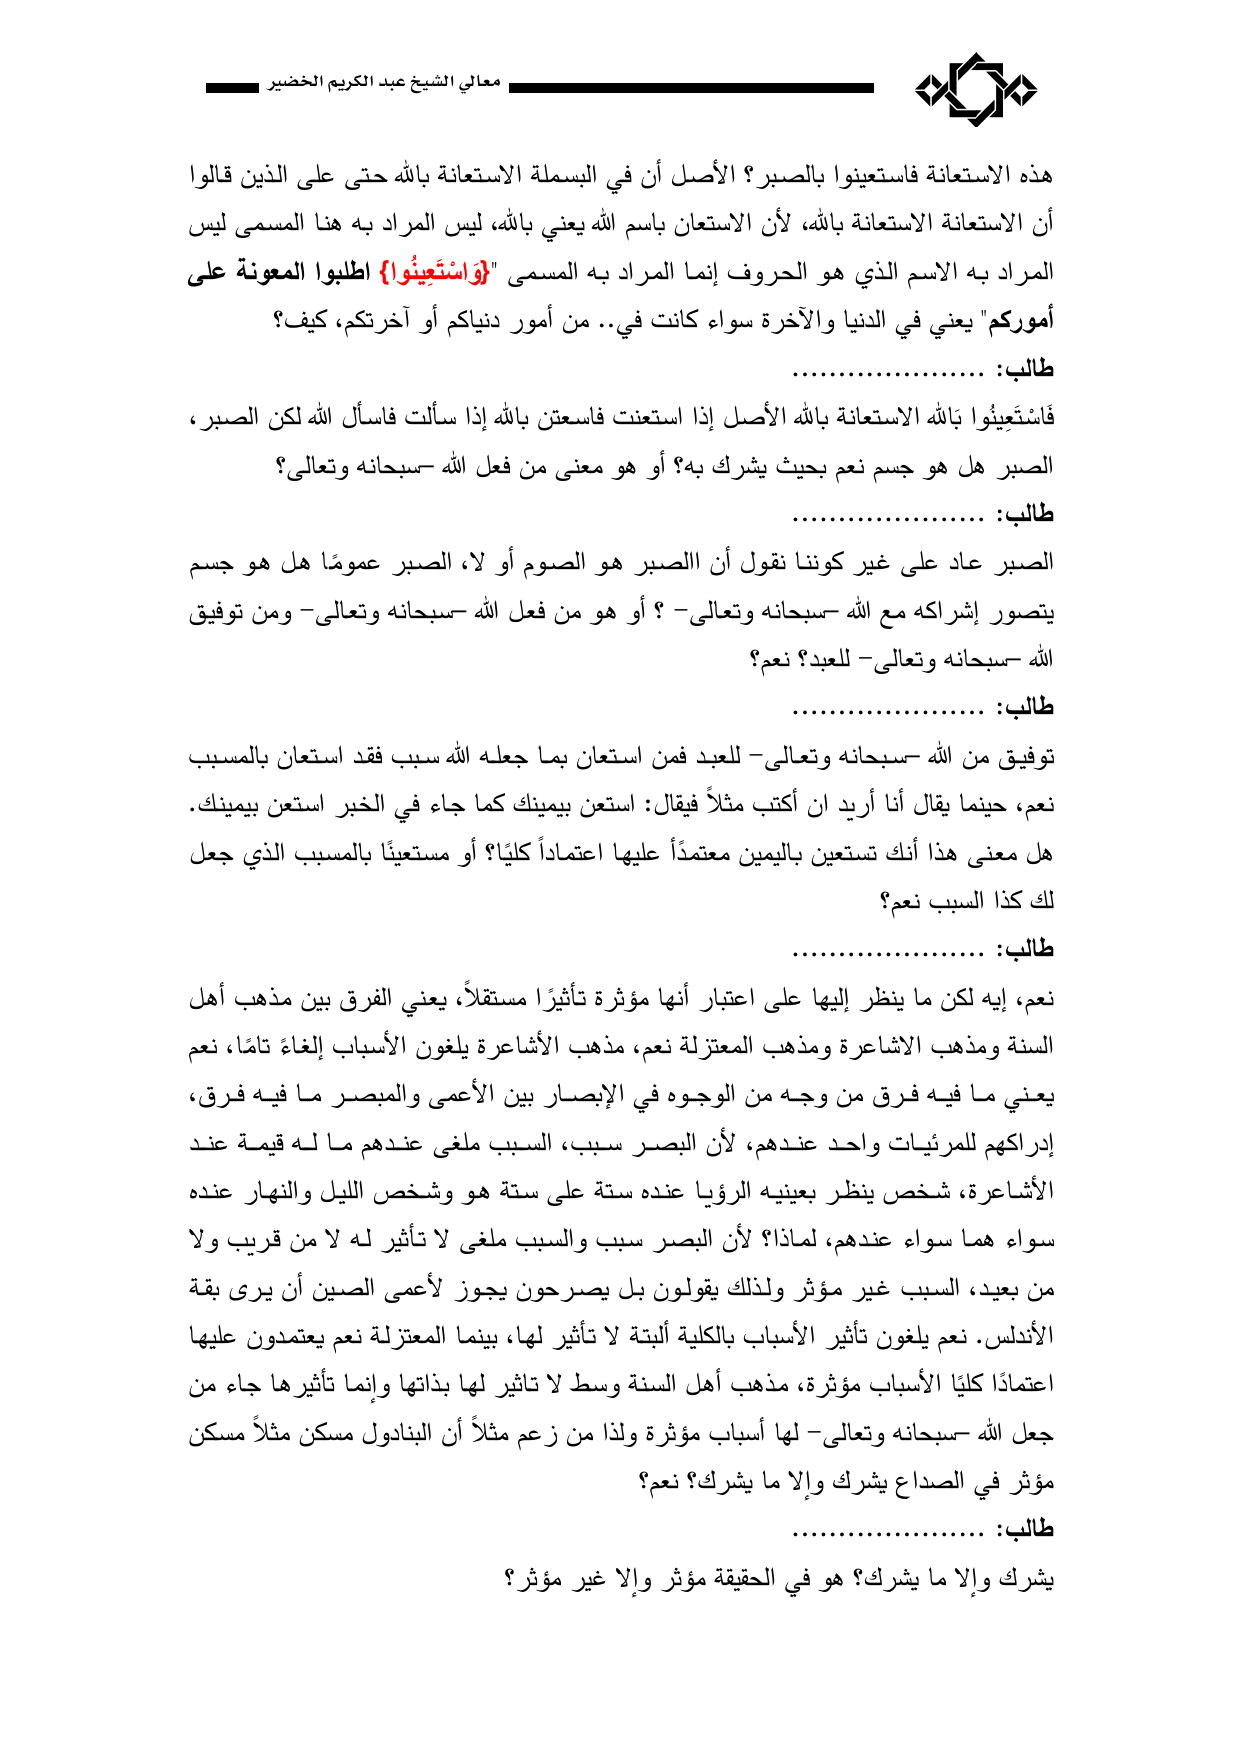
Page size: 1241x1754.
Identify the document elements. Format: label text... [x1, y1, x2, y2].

text نعم، إيه لكن ما ينظر إليها على اعتبار أنها مؤثرة تأثيرًا مستقلاً، يعني الفرق بين مذهب أهل السنة ومذهب الاشاعرة ومذهب المعتزلة نعم، مذهب الأشاعرة يلغون الأسباب إلغاءً تامًا، نعم يعني ما فيه فرق من وجه من الوجوه في الإبصار بين الأعمى والمبصر ما فيه فرق، إدراكهم للمرئيات واحد عندهم، لأن البصر سبب، السبب ملغى عندهم ما له قيمة عند الأشاعرة، شخص ينظر بعينيه الرؤيا عنده ستة على ستة هو وشخص الليل والنهار عنده سواء هما سواء عندهم، لماذا؟ لأن البصر سبب والسبب ملغى لا تأثير له لا من قريب ولا من بعيد، السبب غير مؤثر ولذلك يقولون بل يصرحون يجوز لأعمى الصين أن يرى بقة الأندلس. نعم يلغون تأثير الأسباب بالكلية ألبتة لا تأثير لها، بينما المعتزلة نعم يعتمدون عليها اعتمادًا كليًا الأسباب مؤثرة، مذهب أهل السنة وسط لا تاثير لها بذاتها وإنما تأثيرها جاء من جعل الله –سبحانه وتعالى- لها أسباب مؤثرة ولذا من زعم مثلاً أن البنادول مسكن مثلاً مسكن مؤثر في الصداع يشرك وإلا ما يشرك؟ نعم؟ [187, 973, 1053, 1504]
text هذه الاستعانة فاستعينوا بالصبر؟ الأصل أن في البسملة الاستعانة بالله حتى على الذين قالوا أن الاستعانة الاستعانة بالله، لأن الاستعان باسم الله يعني بالله، ليس المراد به هنا المسمى ليس المراد به الاسم الذي هو الحروف إنما المراد به المسمى "{وَاسْتَعِينُوا} اطلبوا المعونة على أموركم" يعني في الدنيا والآخرة سواء كانت في.. من أمور دنياكم أو آخرتكم، كيف؟ [187, 150, 1053, 344]
text يشرك وإلا ما يشرك؟ هو في الحقيقة مؤثر وإلا غير مؤثر؟ [187, 1553, 1053, 1601]
text فَاسْتَعِينُوا بَالله الاستعانة بالله الأصل إذا استعنت فاسعتن بالله إذا سألت فاسأل الله لكن الصبر، الصبر هل هو جسم نعم بحيث يشرك به؟ أو هو معنى من فعل الله –سبحانه وتعالى؟ [187, 392, 1053, 489]
text توفيق من الله –سبحانه وتعالى- للعبد فمن استعان بما جعله الله سبب فقد استعان بالمسبب نعم، حينما يقال أنا أريد ان أكتب مثلاً فيقال: استعن بيمينك كما جاء في الخبر استعن بيمينك. هل معنى هذا أنك تستعين باليمين معتمدًأ عليها اعتماداً كليًا؟ أو مستعينًا بالمسبب الذي جعل لك كذا السبب نعم؟ [187, 731, 1053, 924]
text الصبر عاد على غير كوننا نقول أن االصبر هو الصوم أو لا، الصبر عمومًا هل هو جسم يتصور إشراكه مع الله –سبحانه وتعالى- ؟ أو هو من فعل الله –سبحانه وتعالى- ومن توفيق الله –سبحانه وتعالى- للعبد؟ نعم؟ [187, 537, 1053, 682]
text طالب: ..................... [187, 682, 1053, 731]
text طالب: ..................... [187, 344, 1053, 392]
text طالب: ..................... [187, 924, 1053, 973]
text طالب: ..................... [187, 1504, 1053, 1553]
text طالب: ..................... [187, 489, 1053, 537]
